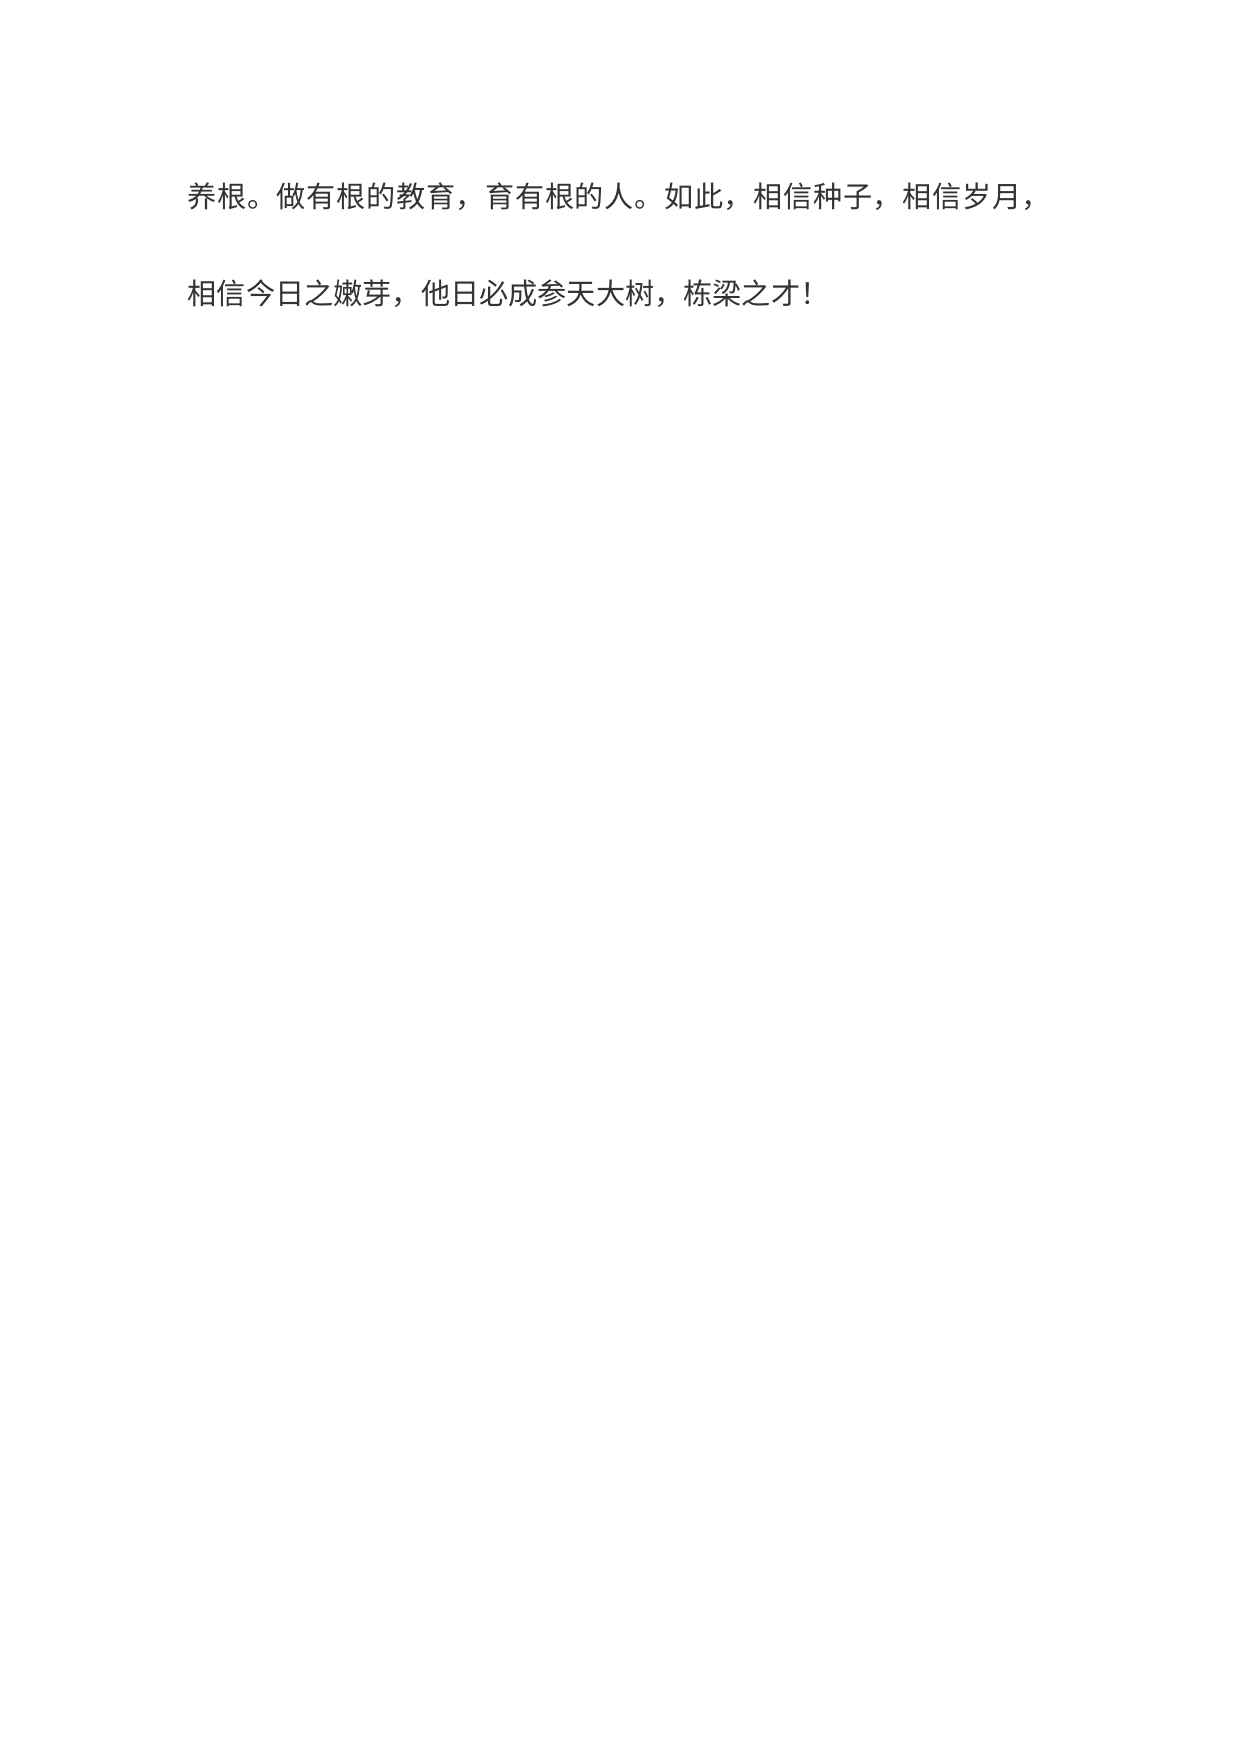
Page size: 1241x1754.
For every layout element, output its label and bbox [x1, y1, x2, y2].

text [187, 162, 1053, 324]
